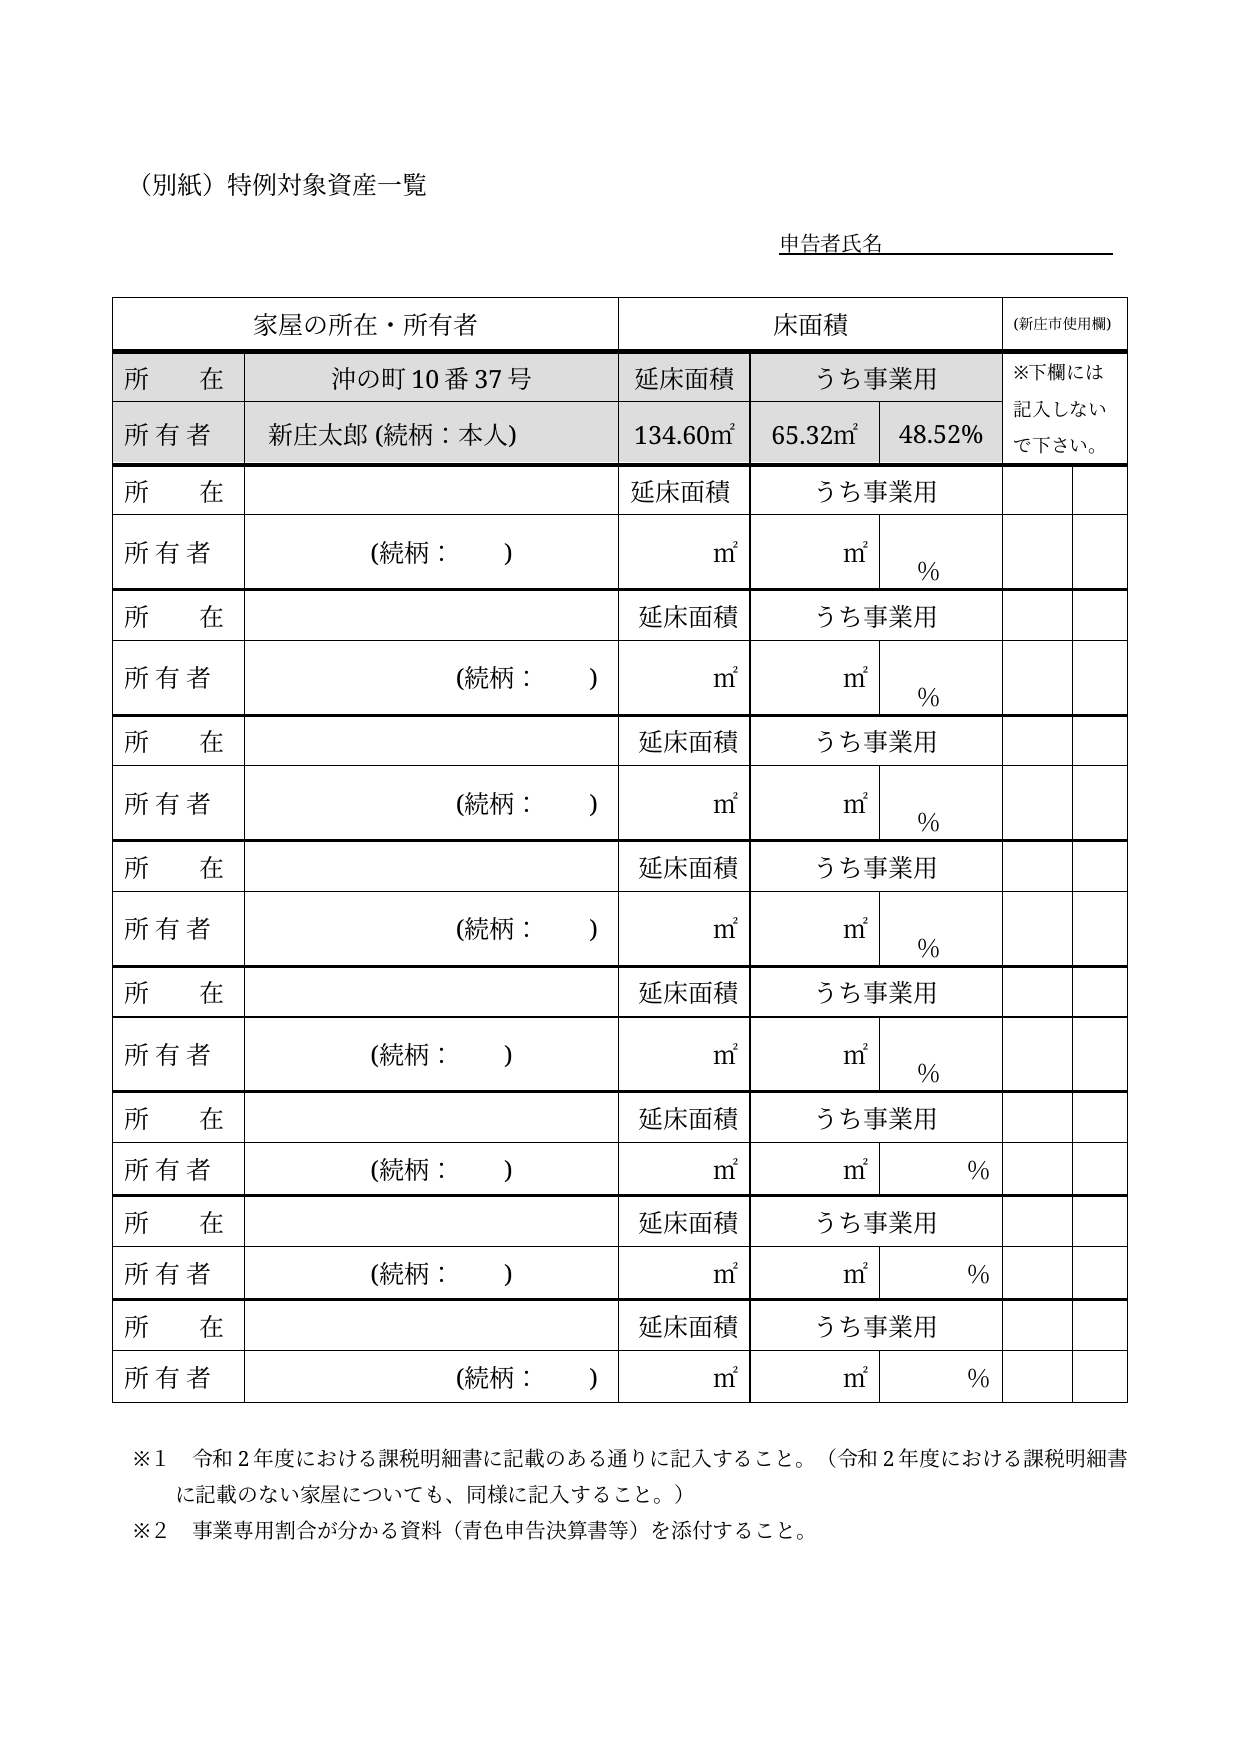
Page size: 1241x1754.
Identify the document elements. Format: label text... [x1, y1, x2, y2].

table_cell うち事業用 [751, 591, 1002, 640]
table_cell 延床面積 [619, 591, 749, 640]
table_cell ％ [880, 1018, 1002, 1090]
table_header 床面積 [619, 298, 1002, 349]
table_cell [1073, 717, 1127, 765]
table_cell ㎡ [751, 1351, 879, 1402]
table_cell (続柄： ) [245, 641, 618, 713]
table_cell (続柄： ) [245, 1247, 618, 1298]
table_cell ％ [880, 892, 1002, 964]
table_cell ㎡ [751, 892, 879, 964]
table_cell ％ [880, 641, 1002, 713]
table_cell ％ [880, 1247, 1002, 1298]
table_cell ㎡ [619, 515, 749, 588]
table_cell 沖の町10番37号 [245, 354, 618, 401]
table_cell ％ [880, 1351, 1002, 1402]
table_cell ㎡ [619, 1143, 749, 1194]
table_cell [1003, 842, 1072, 891]
table_cell [1073, 1093, 1127, 1142]
table_cell [245, 968, 618, 1016]
text ※１ 令和2年度における課税明細書に記載のある通りに記入すること。（令和2年度における課税明細書に記載のない家屋についても、同様に記入すること。） [133, 1439, 1128, 1512]
table_cell ㎡ [751, 766, 879, 839]
table_cell 所有者 [113, 402, 244, 462]
table_cell (続柄： ) [245, 515, 618, 588]
table_cell [1073, 892, 1127, 964]
table_cell ㎡ [619, 766, 749, 839]
table_cell ㎡ [751, 1143, 879, 1194]
table_cell うち事業用 [751, 1197, 1002, 1246]
table_cell [1073, 1351, 1127, 1402]
table_cell [1073, 591, 1127, 640]
table_cell [245, 1093, 618, 1142]
table_cell 延床面積 [619, 717, 749, 765]
table_cell [1003, 717, 1072, 765]
table_cell 所有者 [113, 1018, 244, 1090]
table_cell [1003, 467, 1072, 514]
table_cell 新庄太郎 (続柄：本人) [245, 402, 618, 462]
table_cell [1003, 515, 1072, 588]
table_cell ％ [880, 1143, 1002, 1194]
table_cell 所有者 [113, 1351, 244, 1402]
table_cell ㎡ [751, 1018, 879, 1090]
table_cell [1073, 968, 1127, 1016]
table_cell [1073, 1301, 1127, 1350]
table_cell うち事業用 [751, 968, 1002, 1016]
table_cell [1073, 641, 1127, 713]
text 申告者氏名 [112, 224, 1128, 261]
table_cell [1073, 766, 1127, 839]
text ※２ 事業専用割合が分かる資料（青色申告決算書等）を添付すること。 [112, 1512, 1128, 1548]
table_cell [1003, 1197, 1072, 1246]
table_cell [1073, 1247, 1127, 1298]
table_cell 所有者 [113, 766, 244, 839]
table_cell 延床面積 [619, 1197, 749, 1246]
table_cell 所 在 [113, 591, 244, 640]
table_header 家屋の所在・所有者 [113, 298, 618, 349]
table_cell [1073, 1197, 1127, 1246]
table_cell [245, 467, 618, 514]
table_cell 所有者 [113, 1143, 244, 1194]
table_cell (続柄： ) [245, 766, 618, 839]
table_cell [1003, 591, 1072, 640]
table_cell [1003, 1301, 1072, 1350]
table_cell [1003, 968, 1072, 1016]
table_cell うち事業用 [751, 354, 1002, 401]
table_cell [245, 1301, 618, 1350]
table_cell ㎡ [751, 1247, 879, 1298]
table_cell [245, 717, 618, 765]
table_cell 延床面積 [619, 354, 749, 401]
table_cell 所有者 [113, 515, 244, 588]
table_cell [1073, 842, 1127, 891]
table_cell [1003, 1143, 1072, 1194]
table_cell [1073, 515, 1127, 588]
table_header (新庄市使用欄) [1003, 298, 1127, 349]
table_cell ㎡ [751, 641, 879, 713]
table_cell [245, 842, 618, 891]
table_cell 所有者 [113, 641, 244, 713]
table_cell 所 在 [113, 354, 244, 401]
table_cell 所 在 [113, 968, 244, 1016]
table_cell [1003, 641, 1072, 713]
table_cell [245, 591, 618, 640]
table_cell 延床面積 [619, 968, 749, 1016]
table_cell 所 在 [113, 1093, 244, 1142]
table_cell ㎡ [619, 1018, 749, 1090]
table_cell 所有者 [113, 1247, 244, 1298]
table_cell ㎡ [619, 641, 749, 713]
table_cell 所有者 [113, 892, 244, 964]
table_cell 所 在 [113, 717, 244, 765]
table_cell 所 在 [113, 1301, 244, 1350]
table_cell 延床面積 [619, 842, 749, 891]
table_cell うち事業用 [751, 1301, 1002, 1350]
table_cell [1003, 1247, 1072, 1298]
table_cell (続柄： ) [245, 1143, 618, 1194]
table_cell ㎡ [751, 515, 879, 588]
table_cell 延床面積 [619, 467, 749, 514]
table_cell [1003, 892, 1072, 964]
table_cell [1003, 1018, 1072, 1090]
table_cell ㎡ [619, 892, 749, 964]
table_cell ㎡ [619, 1351, 749, 1402]
table_cell うち事業用 [751, 842, 1002, 891]
table_cell 65.32㎡ [751, 402, 879, 462]
table_cell うち事業用 [751, 467, 1002, 514]
table_cell [1003, 766, 1072, 839]
table_cell [1073, 1018, 1127, 1090]
table_cell 延床面積 [619, 1301, 749, 1350]
table_cell ％ [880, 766, 1002, 839]
table_cell ㎡ [619, 1247, 749, 1298]
table_cell ※下欄には記入しないで下さい。 [1003, 354, 1127, 462]
table_cell [245, 1197, 618, 1246]
table_cell 所 在 [113, 1197, 244, 1246]
table_cell [1003, 1351, 1072, 1402]
table_cell ％ [880, 515, 1002, 588]
table_cell 所 在 [113, 467, 244, 514]
table_cell 延床面積 [619, 1093, 749, 1142]
table_cell (続柄： ) [245, 892, 618, 964]
table_cell 所 在 [113, 842, 244, 891]
table_cell 48.52% [880, 402, 1002, 462]
table_cell [1003, 1093, 1072, 1142]
table_cell うち事業用 [751, 717, 1002, 765]
table_cell 134.60㎡ [619, 402, 749, 462]
table_cell うち事業用 [751, 1093, 1002, 1142]
table_cell [1073, 1143, 1127, 1194]
table_cell [1073, 467, 1127, 514]
table_cell (続柄： ) [245, 1018, 618, 1090]
table_cell (続柄： ) [245, 1351, 618, 1402]
